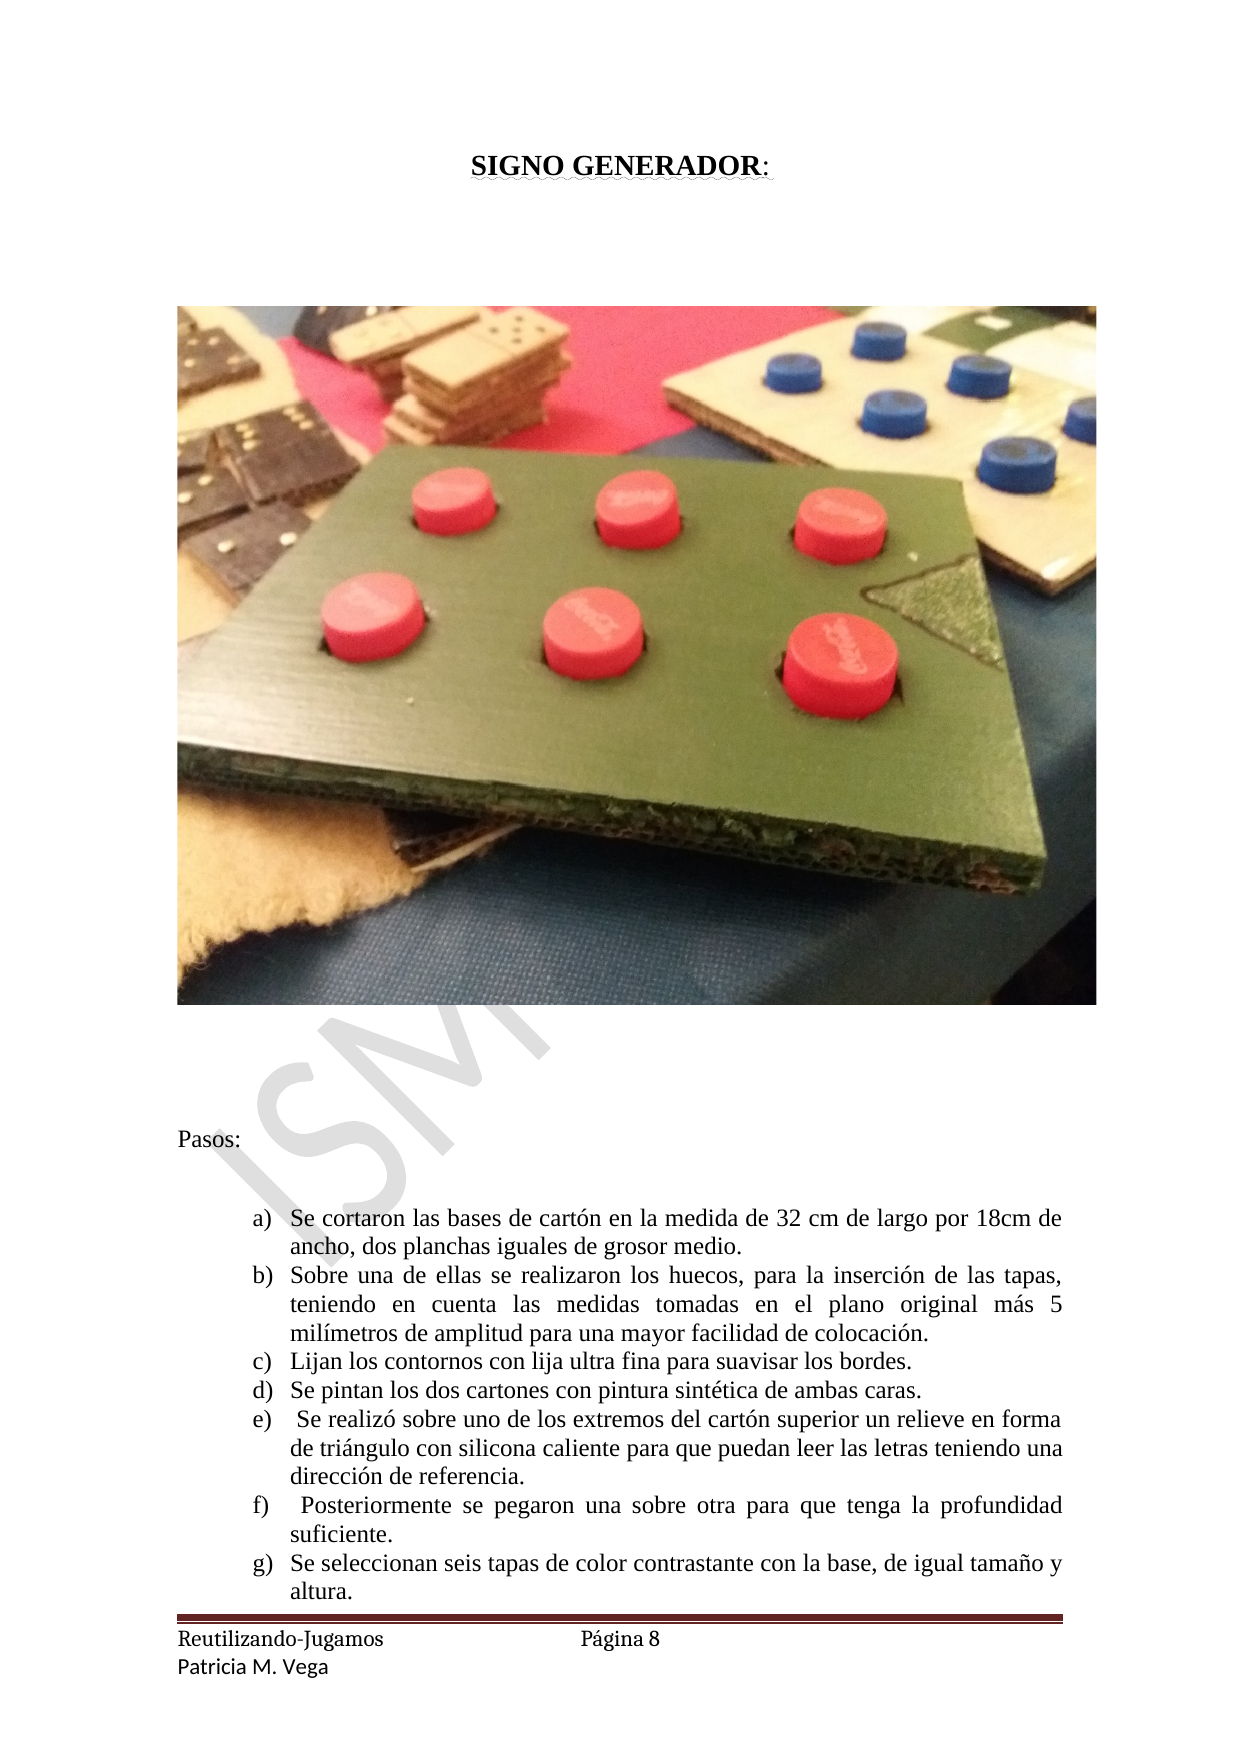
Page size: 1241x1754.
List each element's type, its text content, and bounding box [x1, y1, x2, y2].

picture [177, 306, 1097, 1005]
text SIGNO GENERADOR: [177, 148, 1063, 181]
list Sobre una de ellas se realizaron los huecos, para la inserción de las tapas, teniendo en cuenta las medidas tomadas en el plano original más 5 milímetros de amplitud para una mayor facilidad de colocación. [252, 1260, 1063, 1346]
list Se realizó sobre uno de los extremos del cartón superior un relieve en forma de triángulo con silicona caliente para que puedan leer las letras teniendo una dirección de referencia. [252, 1404, 1063, 1490]
text Pasos: [177, 1124, 1063, 1153]
list Se seleccionan seis tapas de color contrastante con la base, de igual tamaño y altura. [252, 1548, 1063, 1605]
list Se cortaron las bases de cartón en la medida de 32 cm de largo por 18cm de ancho, dos planchas iguales de grosor medio. [252, 1203, 1063, 1260]
list Se pintan los dos cartones con pintura sintética de ambas caras. [252, 1375, 1063, 1404]
list Lijan los contornos con lija ultra fina para suavisar los bordes. [252, 1346, 1063, 1375]
list Posteriormente se pegaron una sobre otra para que tenga la profundidad suficiente. [252, 1490, 1063, 1548]
